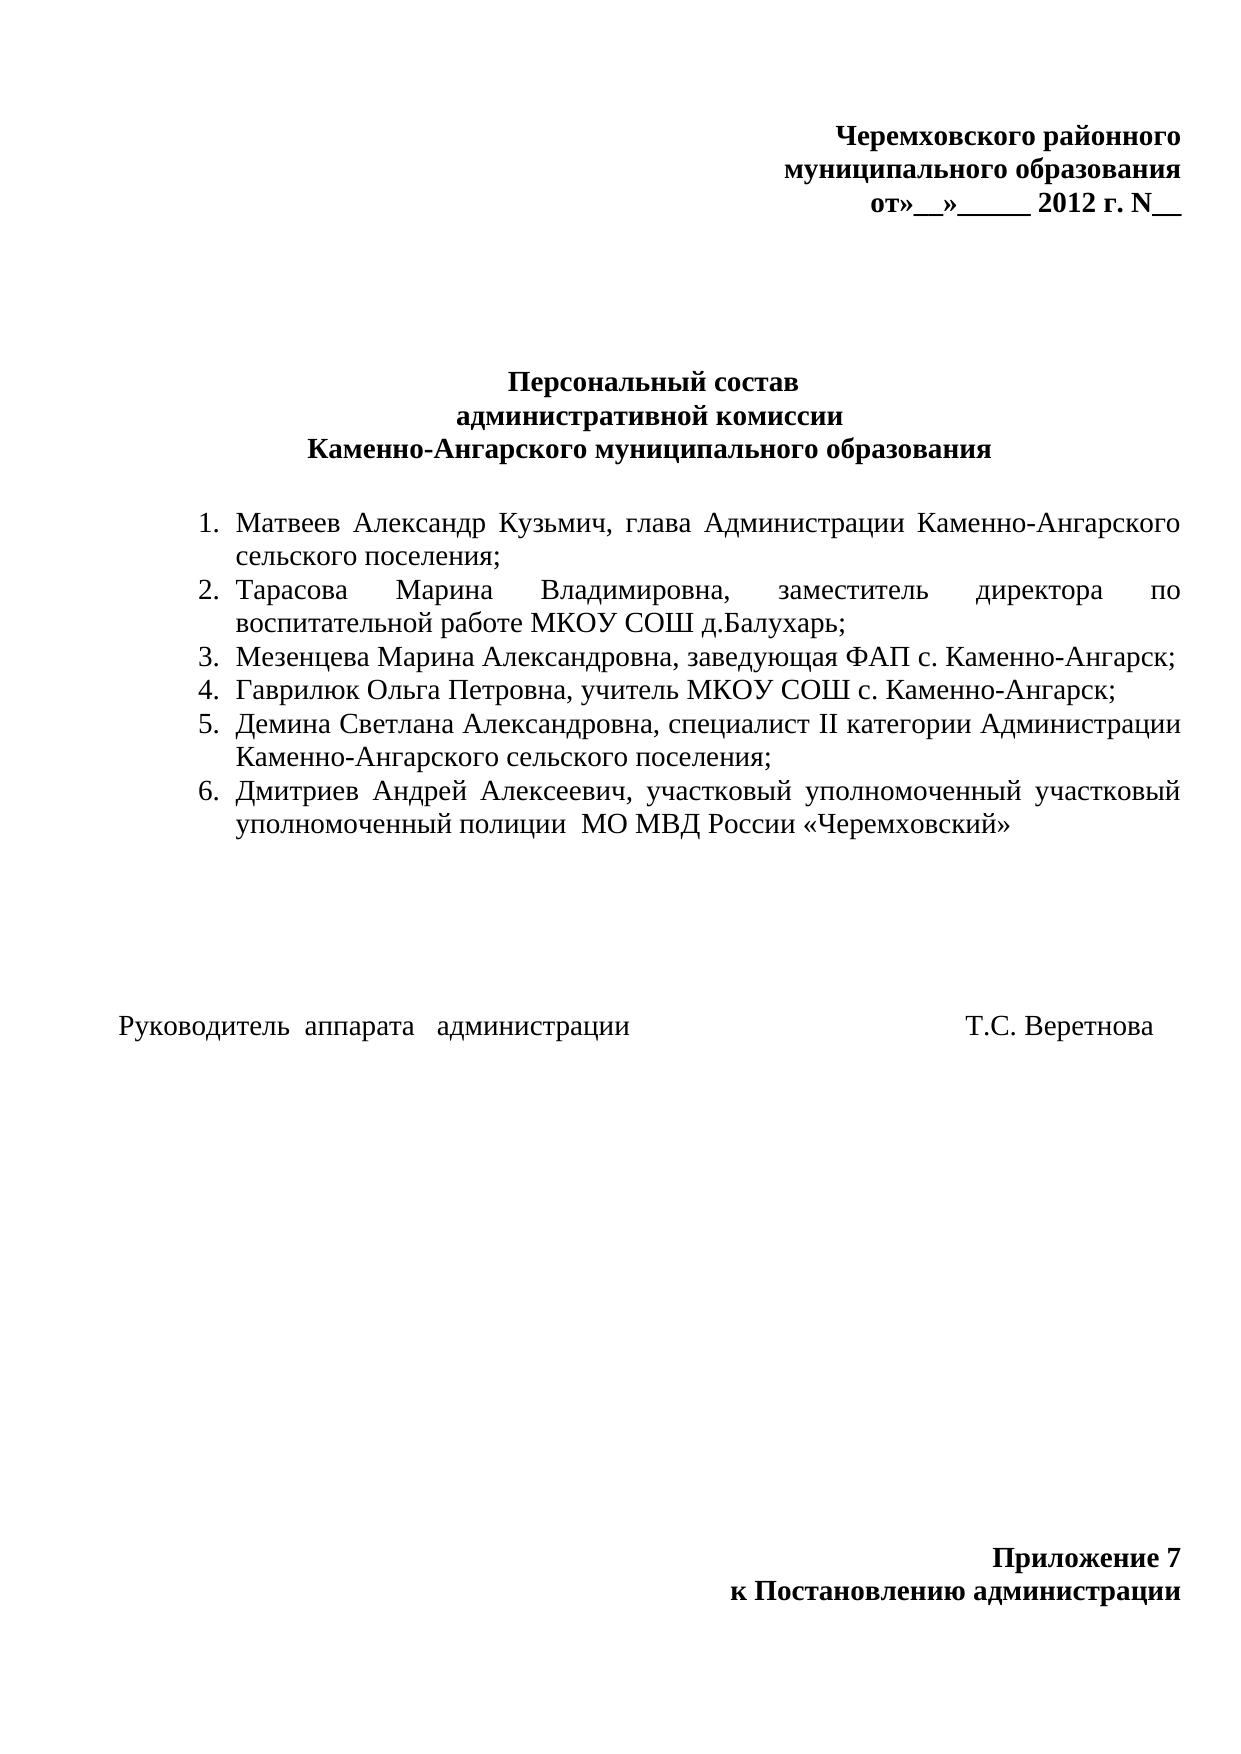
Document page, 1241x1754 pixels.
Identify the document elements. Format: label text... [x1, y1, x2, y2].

text Черемховского районного [118, 118, 1181, 152]
list Матвеев Александр Кузьмич, глава Администрации Каменно-Ангарского сельского поселения; [198, 505, 1181, 572]
list Демина Светлана Александровна, специалист II категории Администрации Каменно-Ангарского сельского поселения; [198, 706, 1181, 773]
text от»__»_____ 2012 г. N__ [118, 185, 1181, 219]
text Приложение 7 [118, 1540, 1181, 1573]
list Дмитриев Андрей Алексеевич, участковый уполномоченный участковый уполномоченный полиции МО МВД России «Черемховский» [198, 773, 1181, 840]
list Гаврилюк Ольга Петровна, учитель МКОУ СОШ с. Каменно-Ангарск; [198, 672, 1181, 706]
text Руководитель аппарата администрации Т.С. Веретнова [118, 1008, 1181, 1041]
list Мезенцева Марина Александровна, заведующая ФАП с. Каменно-Ангарск; [198, 639, 1181, 672]
text к Постановлению администрации [118, 1573, 1181, 1607]
list Тарасова Марина Владимировна, заместитель директора по воспитательной работе МКОУ СОШ д.Балухарь; [198, 572, 1181, 639]
text муниципального образования [118, 152, 1181, 185]
text Персональный состав административной комиссии Каменно-Ангарского муниципального образования [118, 364, 1181, 465]
